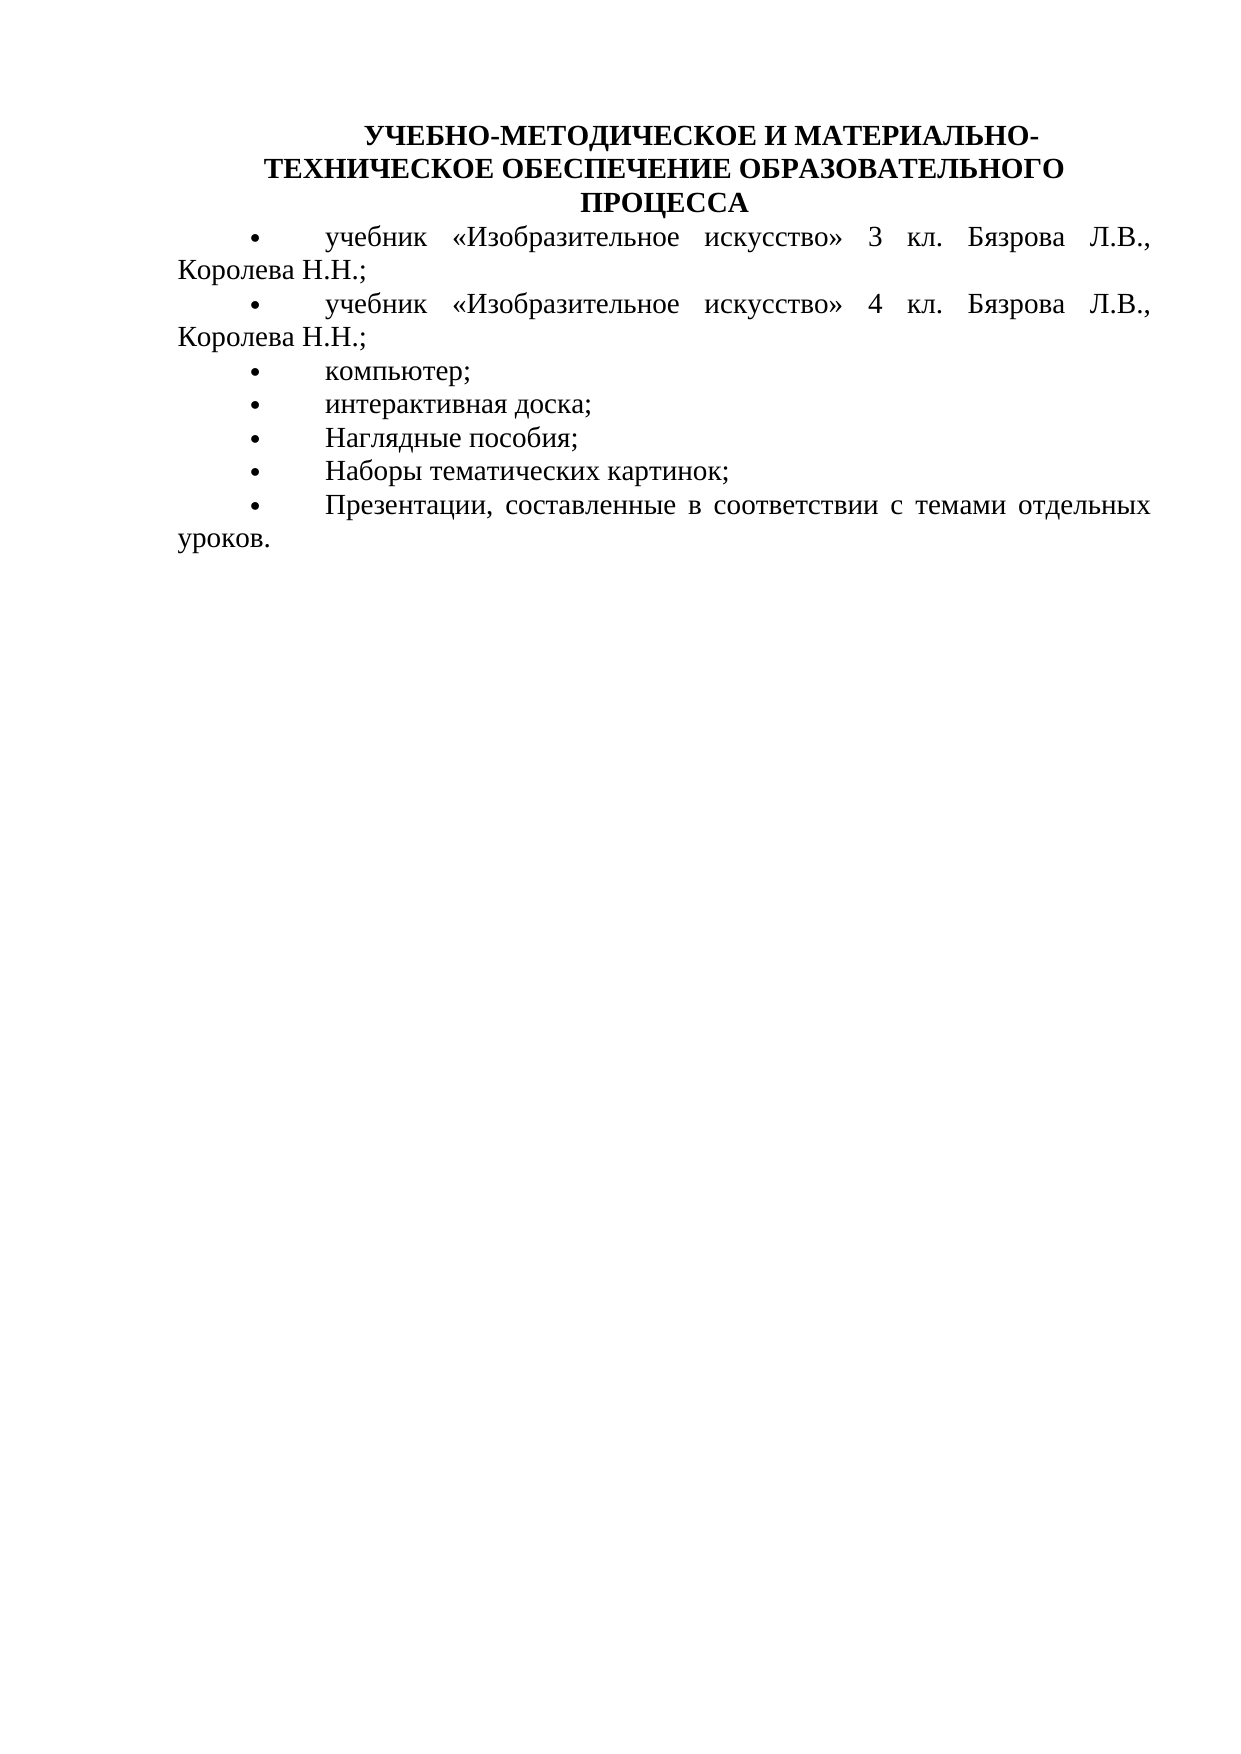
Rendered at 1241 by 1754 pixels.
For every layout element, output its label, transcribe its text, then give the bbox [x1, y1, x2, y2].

list компьютер; [177, 353, 1152, 386]
list учебник «Изобразительное искусство» 4 кл. Бязрова Л.В., Королева Н.Н.; [177, 286, 1152, 353]
text Учебно-методическое и материально-техническое обеспечение образовательного процесса [177, 118, 1152, 219]
list Презентации, составленные в соответствии с темами отдельных уроков. [177, 487, 1152, 554]
list Наборы тематических картинок; [177, 453, 1152, 487]
list интерактивная доска; [177, 386, 1152, 420]
list учебник «Изобразительное искусство» 3 кл. Бязрова Л.В., Королева Н.Н.; [177, 219, 1152, 286]
list Наглядные пособия; [177, 420, 1152, 453]
